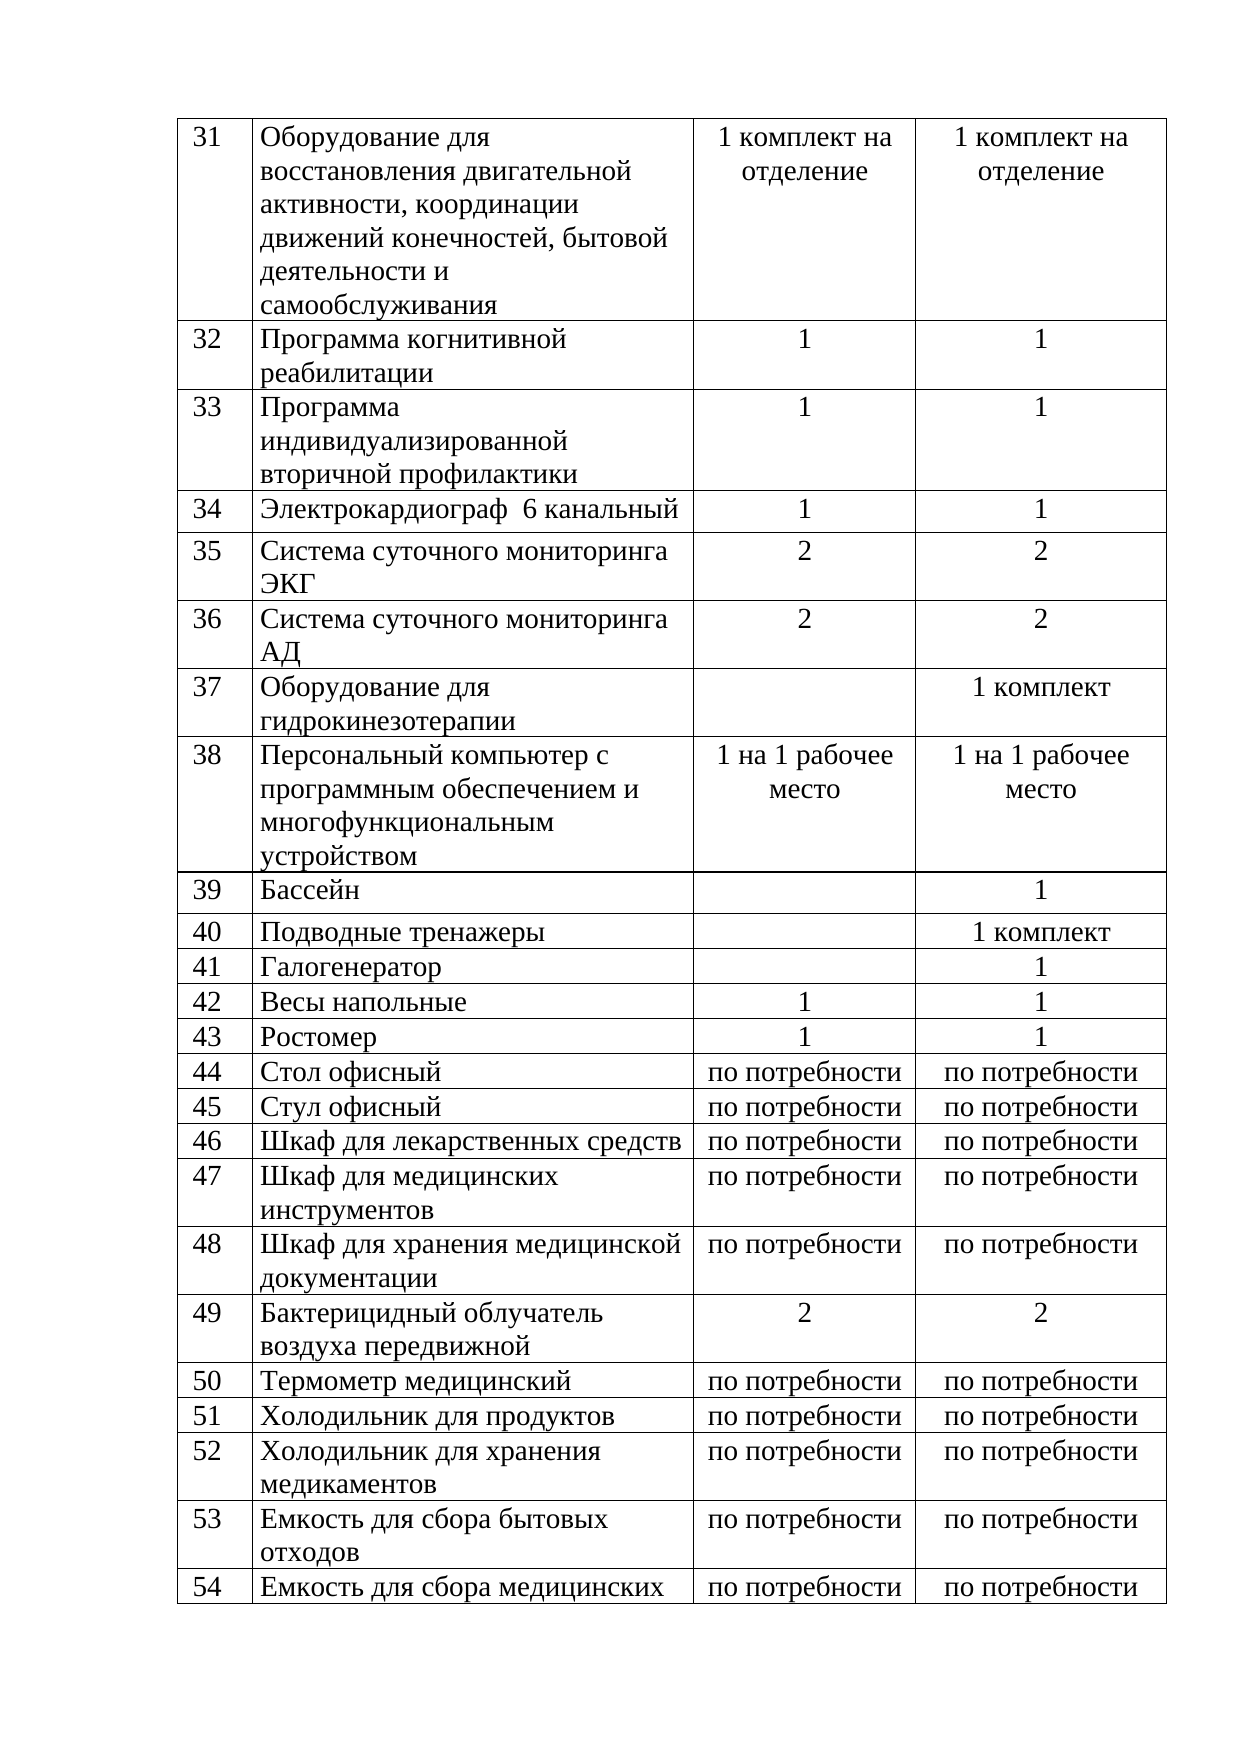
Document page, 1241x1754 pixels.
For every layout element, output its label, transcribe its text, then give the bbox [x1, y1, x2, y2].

table_cell 35 [178, 533, 252, 600]
table_cell 51 [178, 1398, 252, 1432]
table_cell Оборудование для гидрокинезотерапии [253, 669, 693, 736]
table_cell по потребности [694, 1363, 915, 1397]
table_cell 32 [178, 321, 252, 388]
table_cell Персональный компьютер с программным обеспечением и многофункциональным устройством [253, 737, 693, 871]
table_cell по потребности [916, 1433, 1166, 1500]
table_cell 1 [916, 491, 1166, 532]
table_cell 2 [916, 601, 1166, 668]
table_cell 31 [178, 119, 252, 320]
table_cell 1 на 1 рабочее место [916, 737, 1166, 871]
table_cell [694, 914, 915, 948]
table_cell 42 [178, 984, 252, 1018]
table_cell 46 [178, 1124, 252, 1157]
table_cell 2 [694, 601, 915, 668]
table_cell 2 [916, 1295, 1166, 1362]
table_cell 43 [178, 1019, 252, 1053]
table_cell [253, 1569, 693, 1603]
table_cell 1 комплект на отделение [694, 119, 915, 320]
table_cell 1 [916, 873, 1166, 913]
table_cell 45 [178, 1089, 252, 1122]
table_cell Весы напольные [253, 984, 693, 1018]
table_cell 2 [694, 533, 915, 600]
table_cell 1 [916, 949, 1166, 983]
table_cell 1 [694, 1019, 915, 1053]
table_cell 49 [178, 1295, 252, 1362]
table_cell 1 [916, 390, 1166, 490]
table_cell Программа индивидуализированной вторичной профилактики [253, 390, 693, 490]
table_cell 1 [916, 321, 1166, 388]
table_cell по потребности [916, 1159, 1166, 1226]
table_cell Шкаф для медицинских инструментов [253, 1159, 693, 1226]
table_cell Система суточного мониторинга ЭКГ [253, 533, 693, 600]
table_cell Ростомер [253, 1019, 693, 1053]
table_cell Термометр медицинский [253, 1363, 693, 1397]
table_cell Электрокардиограф 6 канальный [253, 491, 693, 532]
table_cell по потребности [916, 1089, 1166, 1122]
table_cell Стул офисный [253, 1089, 693, 1122]
table_cell 1 [916, 984, 1166, 1018]
table_cell 48 [178, 1227, 252, 1294]
table_cell Холодильник для хранения медикаментов [253, 1433, 693, 1500]
table_cell 40 [178, 914, 252, 948]
table_cell Шкаф для хранения медицинской документации [253, 1227, 693, 1294]
table_cell Система суточного мониторинга АД [253, 601, 693, 668]
table_cell 1 комплект [916, 914, 1166, 948]
table_cell 1 комплект [916, 669, 1166, 736]
table_cell 1 [694, 321, 915, 388]
table_cell по потребности [694, 1569, 915, 1603]
table_cell 44 [178, 1054, 252, 1088]
table_cell по потребности [694, 1227, 915, 1294]
table_cell по потребности [916, 1398, 1166, 1432]
table_cell по потребности [694, 1159, 915, 1226]
table_cell Шкаф для лекарственных средств [253, 1124, 693, 1157]
table_cell 1 [694, 984, 915, 1018]
table_cell по потребности [694, 1398, 915, 1432]
table_cell Оборудование для восстановления двигательной активности, координации движений конечностей, бытовой деятельности и самообслуживания [253, 119, 693, 320]
table_cell по потребности [916, 1054, 1166, 1088]
table_cell 1 [694, 390, 915, 490]
table_cell 38 [178, 737, 252, 871]
table_cell по потребности [916, 1501, 1166, 1568]
table_cell [694, 669, 915, 736]
table_cell 39 [178, 873, 252, 913]
table_cell 47 [178, 1159, 252, 1226]
table_cell по потребности [694, 1054, 915, 1088]
table_cell 36 [178, 601, 252, 668]
table_cell 37 [178, 669, 252, 736]
table_cell 54 [178, 1569, 252, 1603]
table_cell 52 [178, 1433, 252, 1500]
table_cell по потребности [916, 1124, 1166, 1157]
table_cell 33 [178, 390, 252, 490]
table_cell 2 [916, 533, 1166, 600]
table_cell Галогенератор [253, 949, 693, 983]
table_cell 2 [694, 1295, 915, 1362]
table_cell Стол офисный [253, 1054, 693, 1088]
table_cell 50 [178, 1363, 252, 1397]
table_cell по потребности [694, 1089, 915, 1122]
table_cell 1 [694, 491, 915, 532]
table_cell Бассейн [253, 873, 693, 913]
table_cell по потребности [694, 1433, 915, 1500]
table_cell 1 на 1 рабочее место [694, 737, 915, 871]
table_cell Подводные тренажеры [253, 914, 693, 948]
table_cell Программа когнитивной реабилитации [253, 321, 693, 388]
table_cell [694, 949, 915, 983]
table_cell Емкость для сбора бытовых отходов [253, 1501, 693, 1568]
table_cell по потребности [916, 1363, 1166, 1397]
table_cell 34 [178, 491, 252, 532]
table_cell по потребности [694, 1124, 915, 1157]
table_cell Бактерицидный облучатель воздуха передвижной [253, 1295, 693, 1362]
table_cell Холодильник для продуктов [253, 1398, 693, 1432]
table_cell 1 комплект на отделение [916, 119, 1166, 320]
table_cell [694, 873, 915, 913]
table_cell по потребности [694, 1501, 915, 1568]
table_cell 53 [178, 1501, 252, 1568]
table_cell 1 [916, 1019, 1166, 1053]
table_cell по потребности [916, 1227, 1166, 1294]
table_cell 41 [178, 949, 252, 983]
table_cell по потребности [916, 1569, 1166, 1603]
